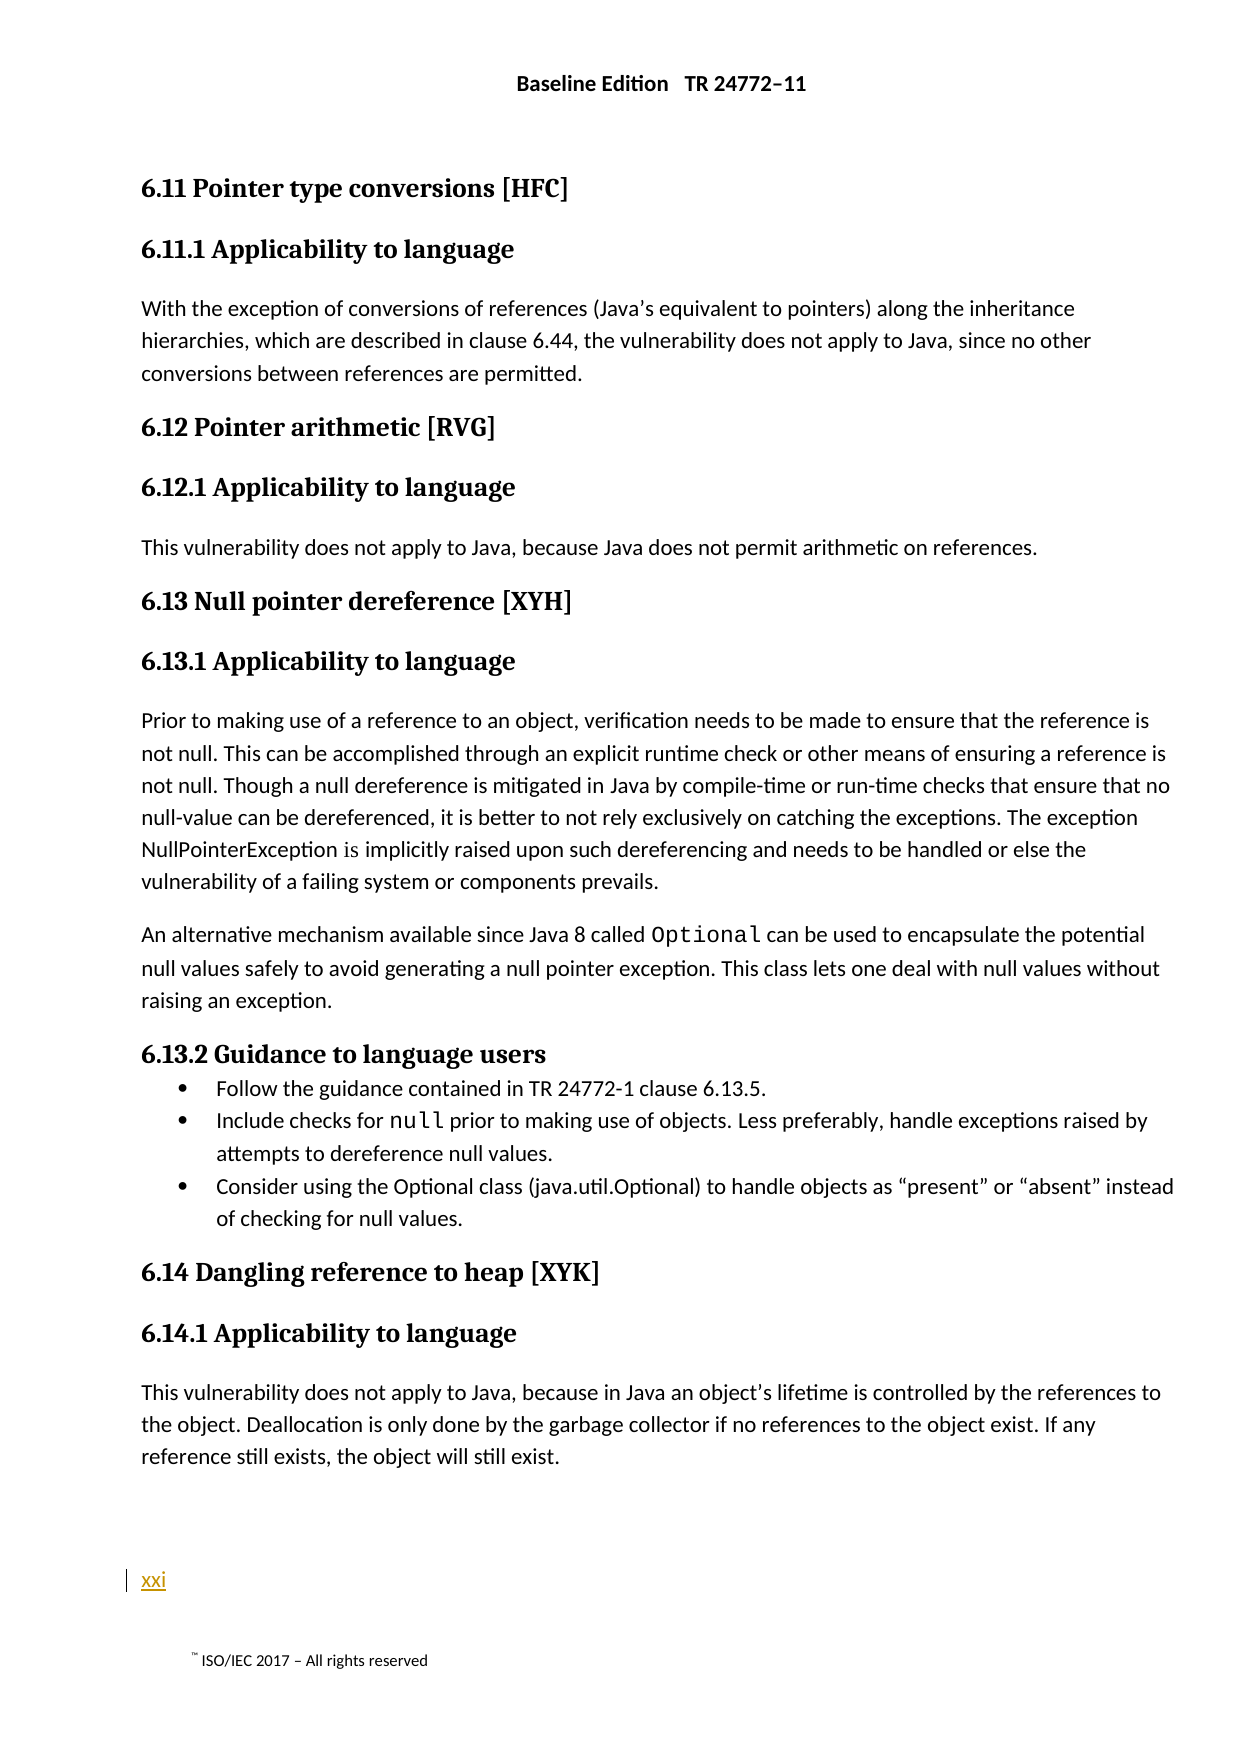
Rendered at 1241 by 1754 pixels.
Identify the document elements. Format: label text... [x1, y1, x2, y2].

text This vulnerability does not apply to Java, because Java does not permit arithmetic on references. [141, 533, 1182, 561]
text An alternative mechanism available since Java 8 called Optional can be used to encapsulate the potential null values safely to avoid generating a null pointer exception. This class lets one deal with null values without raising an exception. [141, 920, 1182, 1014]
subtitle 6.13.1 Applicability to language [141, 646, 1182, 677]
subtitle 6.13.2 Guidance to language users [141, 1039, 1182, 1070]
subtitle 6.13 Null pointer dereference [XYH] [141, 586, 1182, 617]
list Consider using the Optional class (java.util.Optional) to handle objects as “present” or “absent” instead of checking for null values. [178, 1172, 1182, 1232]
subtitle 6.12 Pointer arithmetic [RVG] [141, 412, 1182, 443]
list Follow the guidance contained in TR 24772-1 clause 6.13.5. [178, 1074, 1182, 1102]
text This vulnerability does not apply to Java, because in Java an object’s lifetime is controlled by the references to the object. Deallocation is only done by the garbage collector if no references to the object exist. If any reference still exists, the object will still exist. [141, 1378, 1182, 1470]
text Prior to making use of a reference to an object, verification needs to be made to ensure that the reference is not null. This can be accomplished through an explicit runtime check or other means of ensuring a reference is not null. Though a null dereference is mitigated in Java by compile-time or run-time checks that ensure that no null-value can be dereferenced, it is better to not rely exclusively on catching the exceptions. The exception NullPointerException is implicitly raised upon such dereferencing and needs to be handled or else the vulnerability of a failing system or components prevails. [141, 706, 1182, 895]
subtitle 6.14 Dangling reference to heap [XYK] [141, 1257, 1182, 1288]
text With the exception of conversions of references (Java’s equivalent to pointers) along the inheritance hierarchies, which are described in clause 6.44, the vulnerability does not apply to Java, since no other conversions between references are permitted. [141, 294, 1182, 387]
subtitle 6.11.1 Applicability to language [141, 234, 1182, 265]
subtitle 6.11 Pointer type conversions [HFC] [141, 173, 1182, 205]
subtitle 6.12.1 Applicability to language [141, 472, 1182, 504]
list Include checks for null prior to making use of objects. Less preferably, handle exceptions raised by attempts to dereference null values. [178, 1106, 1182, 1168]
subtitle 6.14.1 Applicability to language [141, 1318, 1182, 1349]
